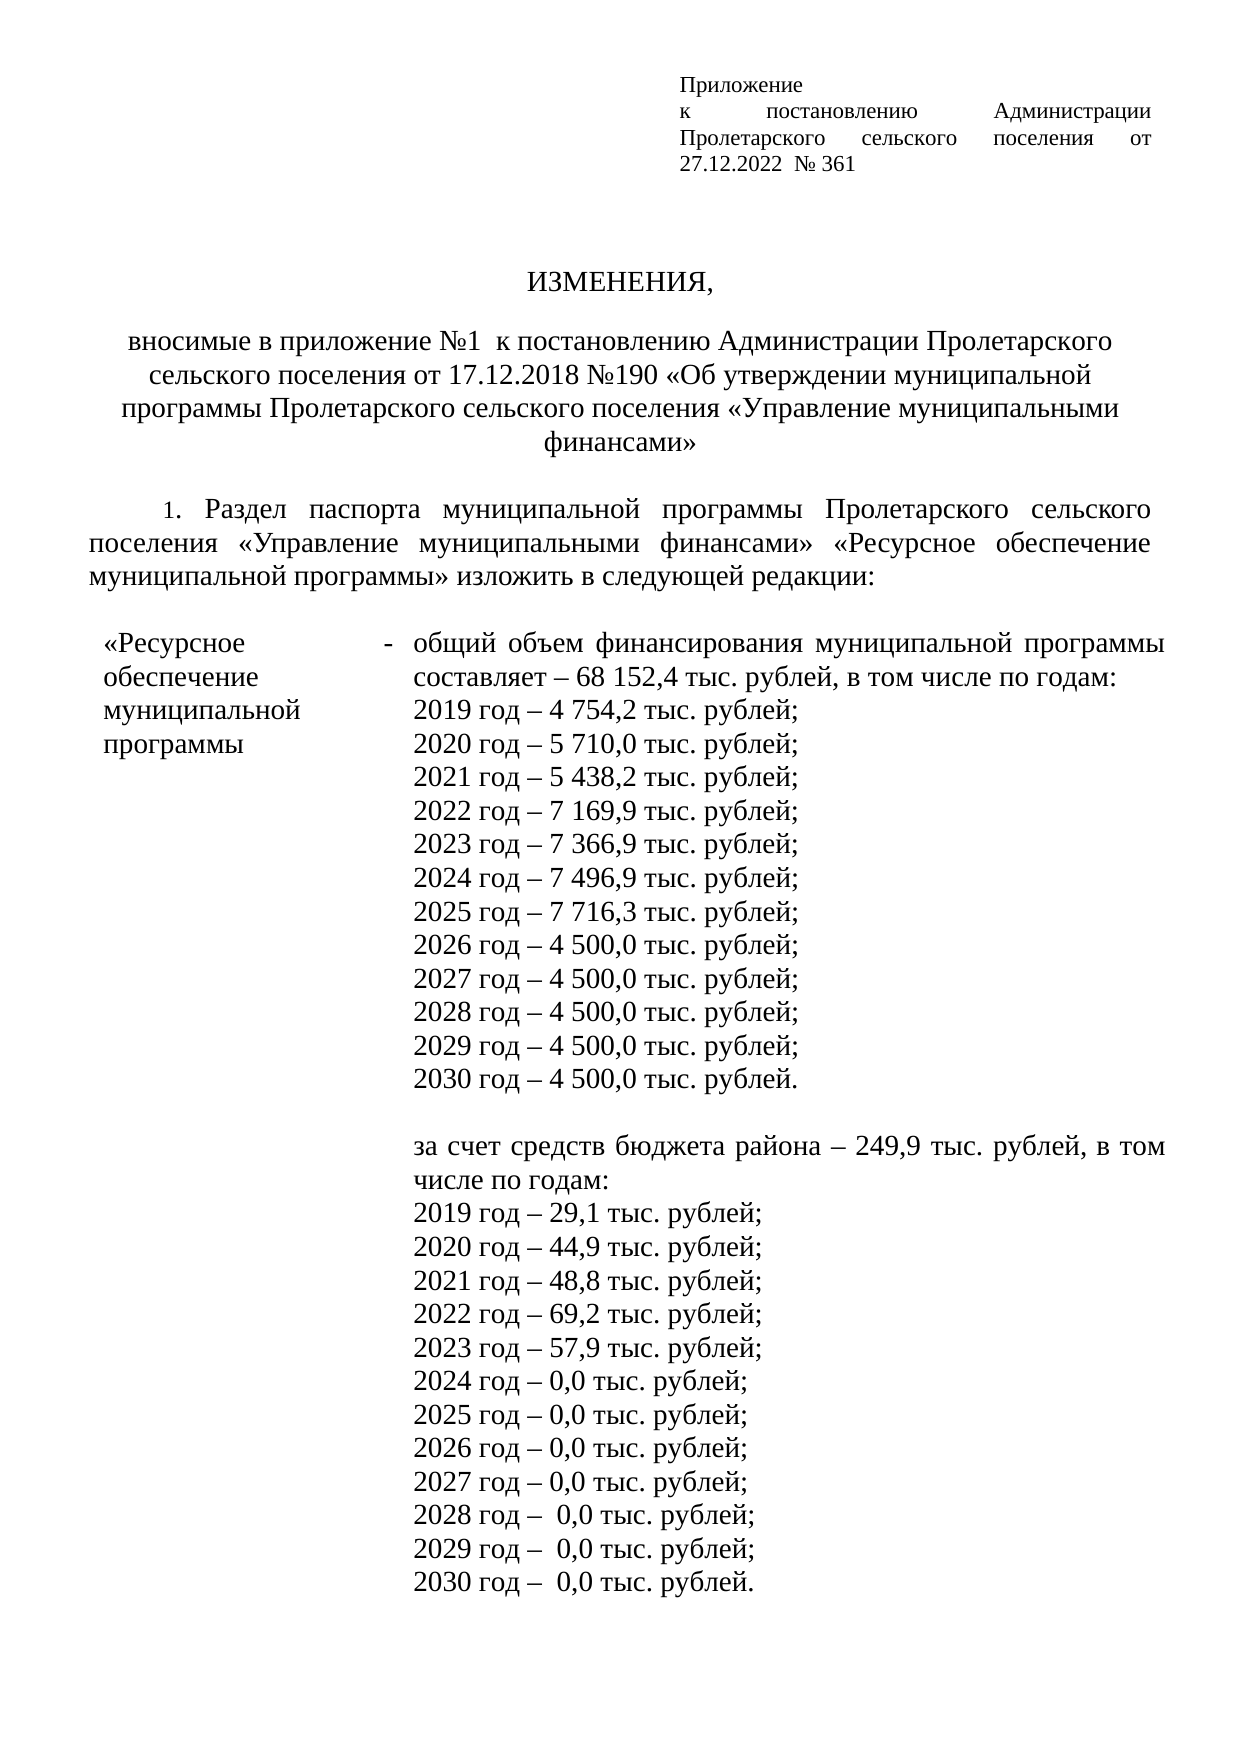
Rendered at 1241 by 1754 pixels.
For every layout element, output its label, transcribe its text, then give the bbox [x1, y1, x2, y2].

text ИЗМЕНЕНИЯ, [89, 264, 1152, 298]
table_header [405, 625, 1173, 1665]
text 1. Раздел паспорта муниципальной программы Пролетарского сельского поселения «Управление муниципальными финансами» «Ресурсное обеспечение муниципальной программы» изложить в следующей редакции: [89, 491, 1152, 592]
text вносимые в приложение №1 к постановлению Администрации Пролетарского [89, 323, 1152, 357]
text к постановлению Администрации Пролетарского сельского поселения от 27.12.2022 № 361 [679, 97, 1152, 176]
text Приложение [620, 71, 1152, 97]
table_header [95, 625, 371, 1665]
table_header - [371, 625, 405, 1665]
text сельского поселения от 17.12.2018 №190 «Об утверждении муниципальной программы Пролетарского сельского поселения «Управление муниципальными финансами» [89, 357, 1152, 458]
